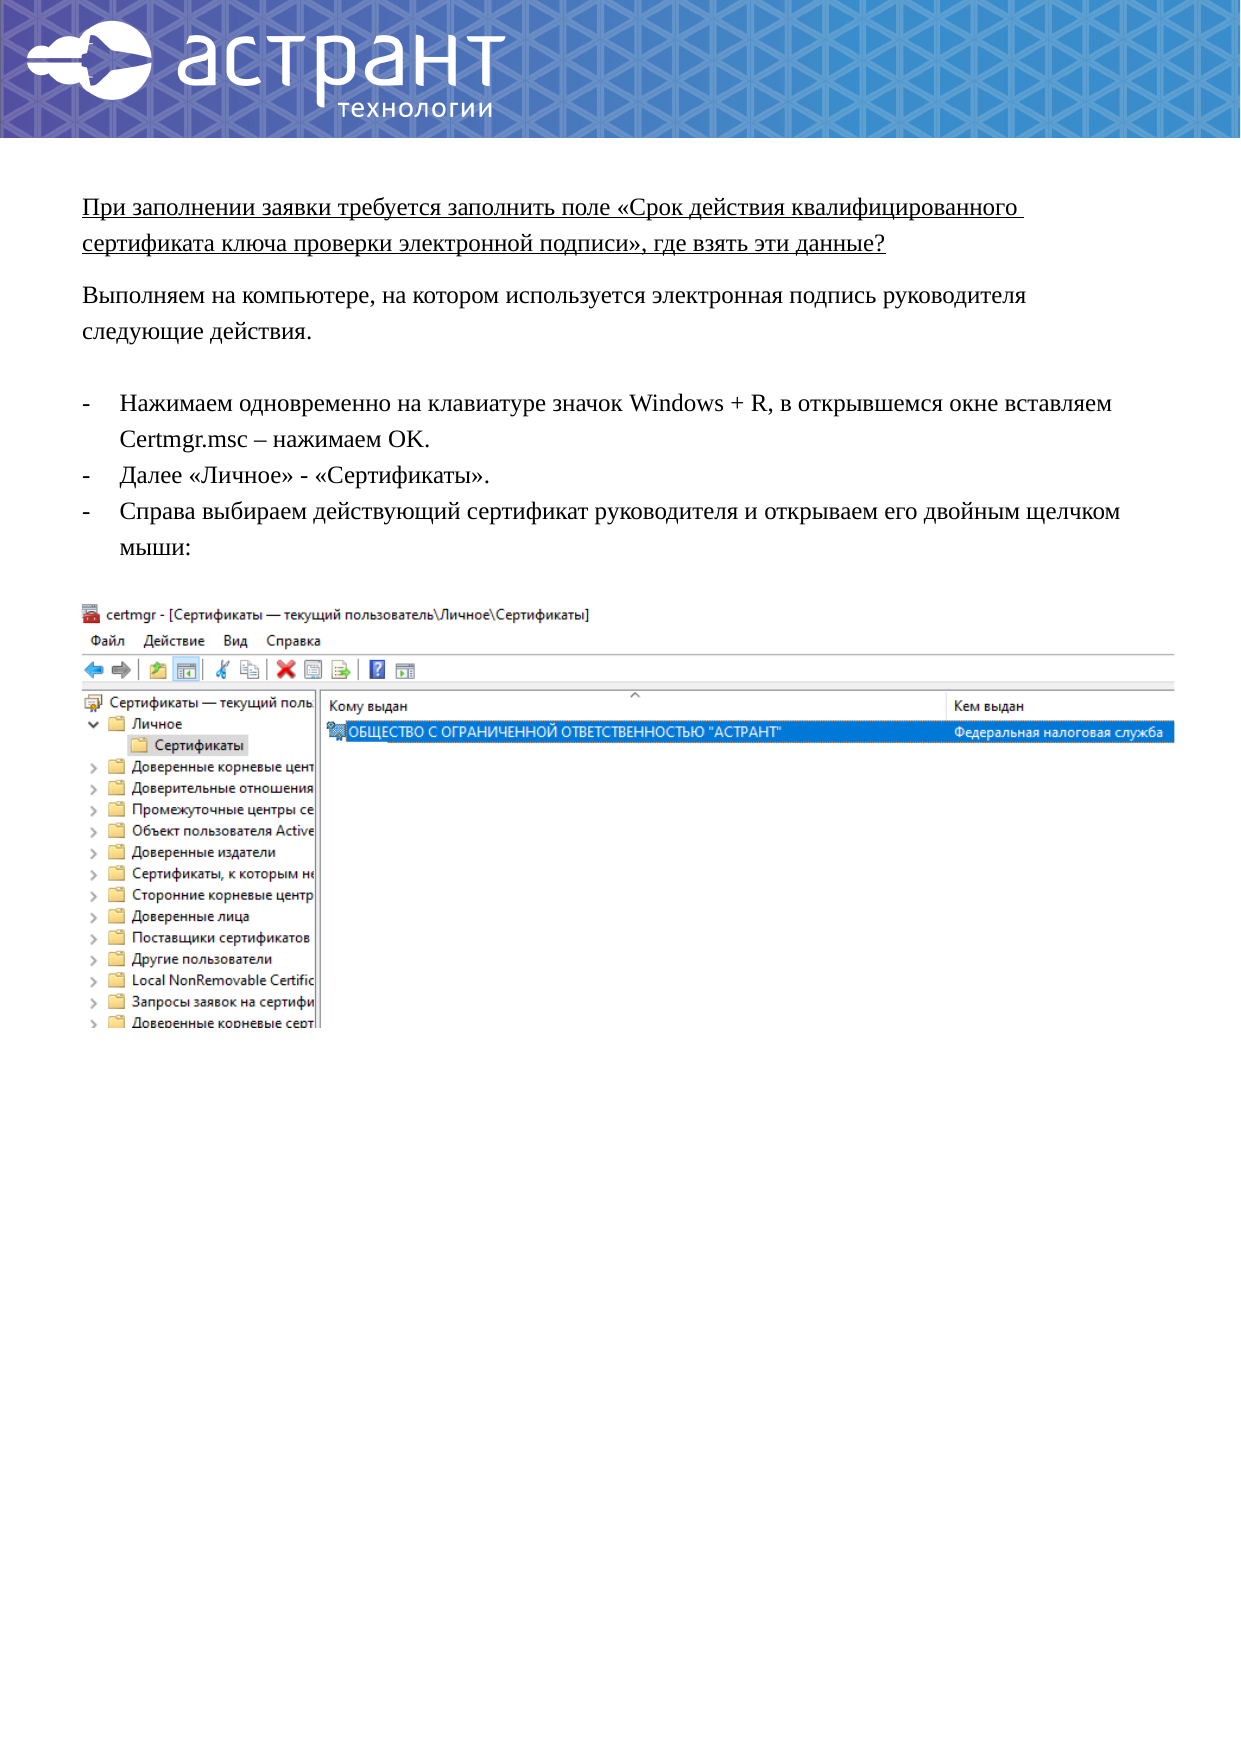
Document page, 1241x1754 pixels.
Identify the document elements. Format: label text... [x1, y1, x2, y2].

picture [0, 0, 1241, 138]
text При заполнении заявки требуется заполнить поле «Срок действия квалифицированного сертификата ключа проверки электронной подписи», где взять эти данные? [82, 192, 1152, 257]
list Далее «Личное» - «Сертификаты». [82, 460, 1152, 489]
list Нажимаем одновременно на клавиатуре значок Windows + R, в открывшемся окне вставляем Certmgr.msc – нажимаем OK. [82, 388, 1152, 453]
text Выполняем на компьютере, на котором используется электронная подпись руководителя следующие действия. [82, 281, 1152, 345]
picture [81, 603, 1175, 1028]
list Справа выбираем действующий сертификат руководителя и открываем его двойным щелчком мыши: [82, 496, 1152, 561]
